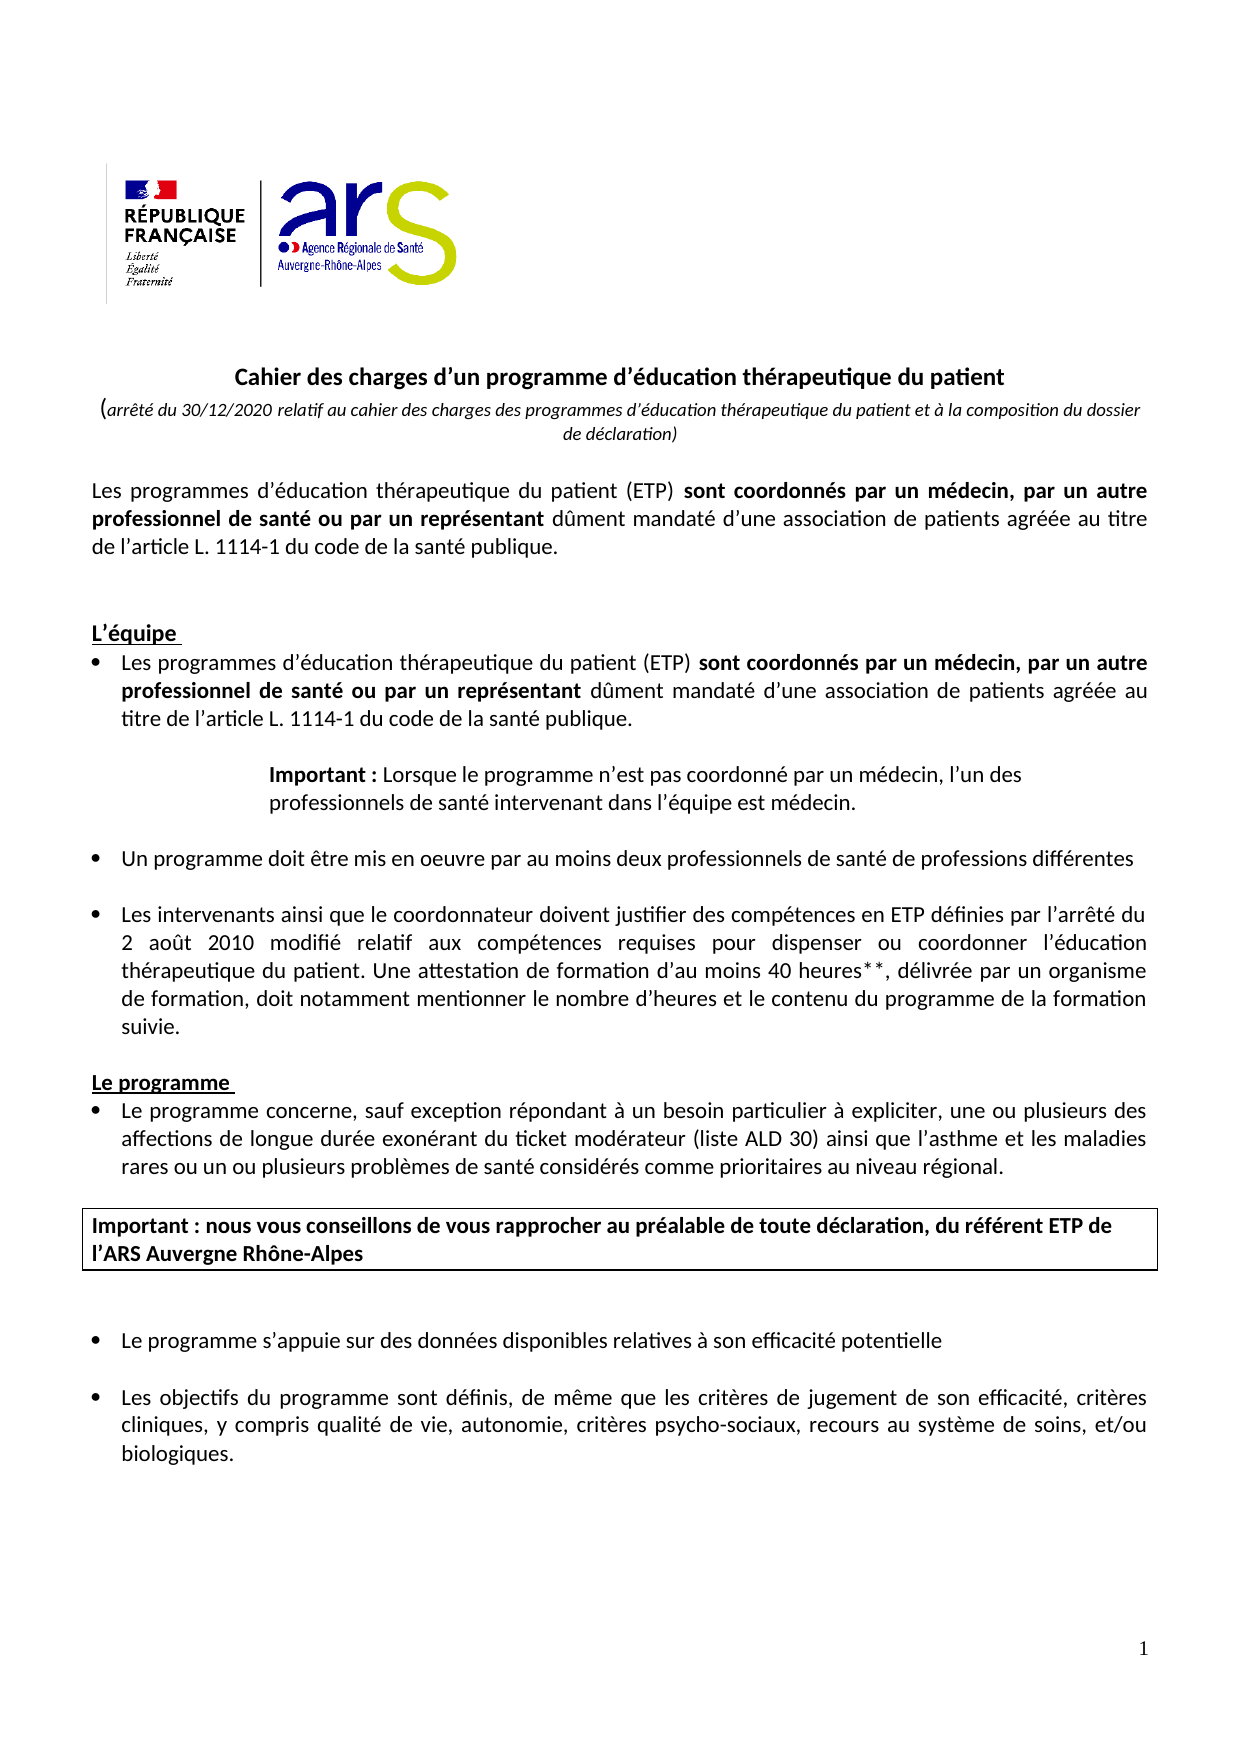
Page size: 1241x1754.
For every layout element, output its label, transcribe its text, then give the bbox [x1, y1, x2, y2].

list Les objectifs du programme sont définis, de même que les critères de jugement de son efficacité, critères cliniques, y compris qualité de vie, autonomie, critères psycho-sociaux, recours au système de soins, et/ou biologiques. [92, 1383, 1148, 1467]
list Un programme doit être mis en oeuvre par au moins deux professionnels de santé de professions différentes [92, 844, 1148, 872]
text Cahier des charges d’un programme d’éducation thérapeutique du patient [92, 362, 1148, 392]
list Le programme concerne, sauf exception répondant à un besoin particulier à expliciter, une ou plusieurs des affections de longue durée exonérant du ticket modérateur (liste ALD 30) ainsi que l’asthme et les maladies rares ou un ou plusieurs problèmes de santé considérés comme prioritaires au niveau régional. [92, 1096, 1148, 1180]
text Les programmes d’éducation thérapeutique du patient (ETP) sont coordonnés par un médecin, par un autre professionnel de santé ou par un représentant dûment mandaté d’une association de patients agréée au titre de l’article L. 1114-1 du code de la santé publique. [92, 476, 1148, 560]
text Le programme [92, 1068, 1148, 1096]
list Les intervenants ainsi que le coordonnateur doivent justifier des compétences en ETP définies par l’arrêté du 2 août 2010 modifié relatif aux compétences requises pour dispenser ou coordonner l’éducation thérapeutique du patient. Une attestation de formation d’au moins 40 heures**, délivrée par un organisme de formation, doit notamment mentionner le nombre d’heures et le contenu du programme de la formation suivie. [92, 900, 1148, 1040]
text Important : nous vous conseillons de vous rapprocher au préalable de toute déclaration, du référent ETP de l’ARS Auvergne Rhône-Alpes [83, 1209, 1157, 1269]
picture [91, 99, 488, 362]
list Les programmes d’éducation thérapeutique du patient (ETP) sont coordonnés par un médecin, par un autre professionnel de santé ou par un représentant dûment mandaté d’une association de patients agréée au titre de l’article L. 1114-1 du code de la santé publique. [92, 648, 1148, 732]
list Le programme s’appuie sur des données disponibles relatives à son efficacité potentielle [92, 1327, 1148, 1354]
text (arrêté du 30/12/2020 relatif au cahier des charges des programmes d’éducation thérapeutique du patient et à la composition du dossier de déclaration) [92, 392, 1148, 446]
text L’équipe [92, 618, 1148, 648]
text Important : Lorsque le programme n’est pas coordonné par un médecin, l’un des professionnels de santé intervenant dans l’équipe est médecin. [269, 760, 1148, 816]
